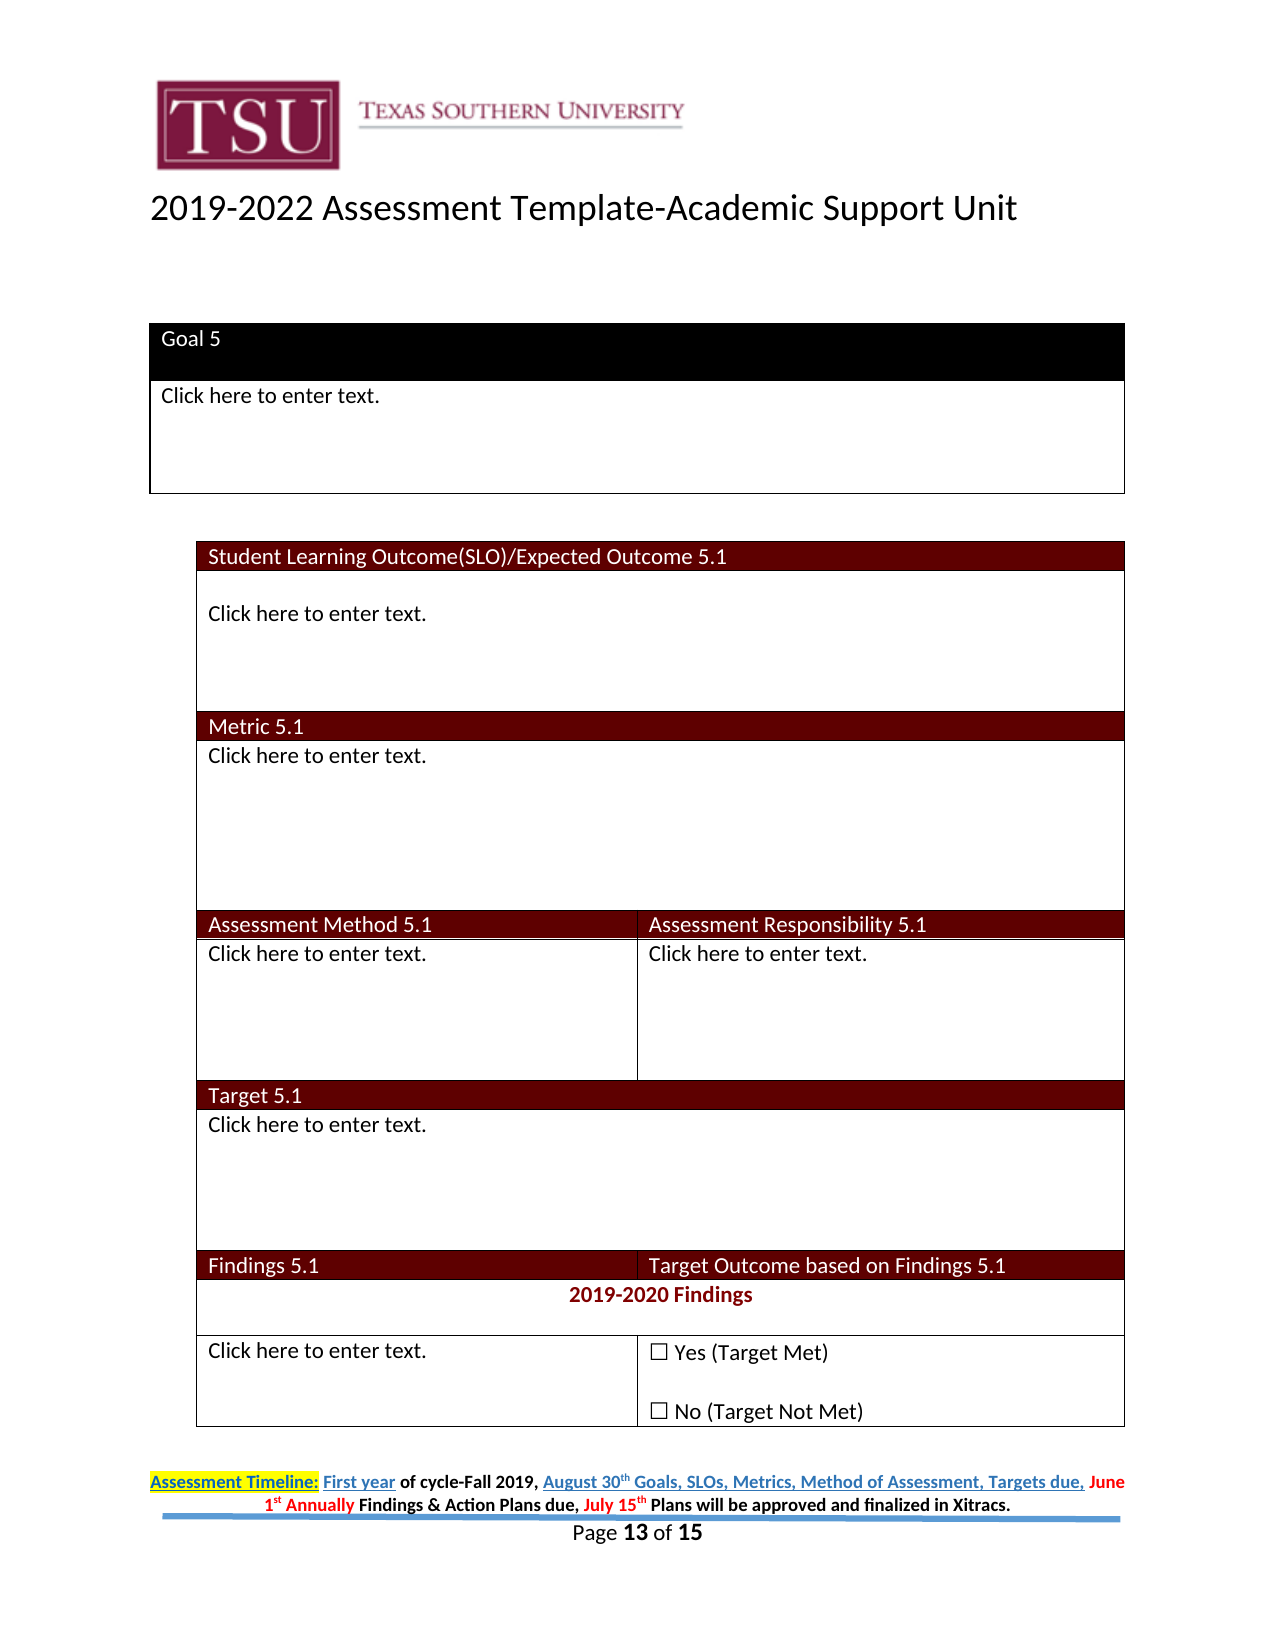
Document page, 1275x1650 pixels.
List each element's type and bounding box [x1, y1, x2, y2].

table_header [151, 324, 1124, 380]
table_cell [151, 381, 1124, 493]
picture [150, 75, 688, 185]
